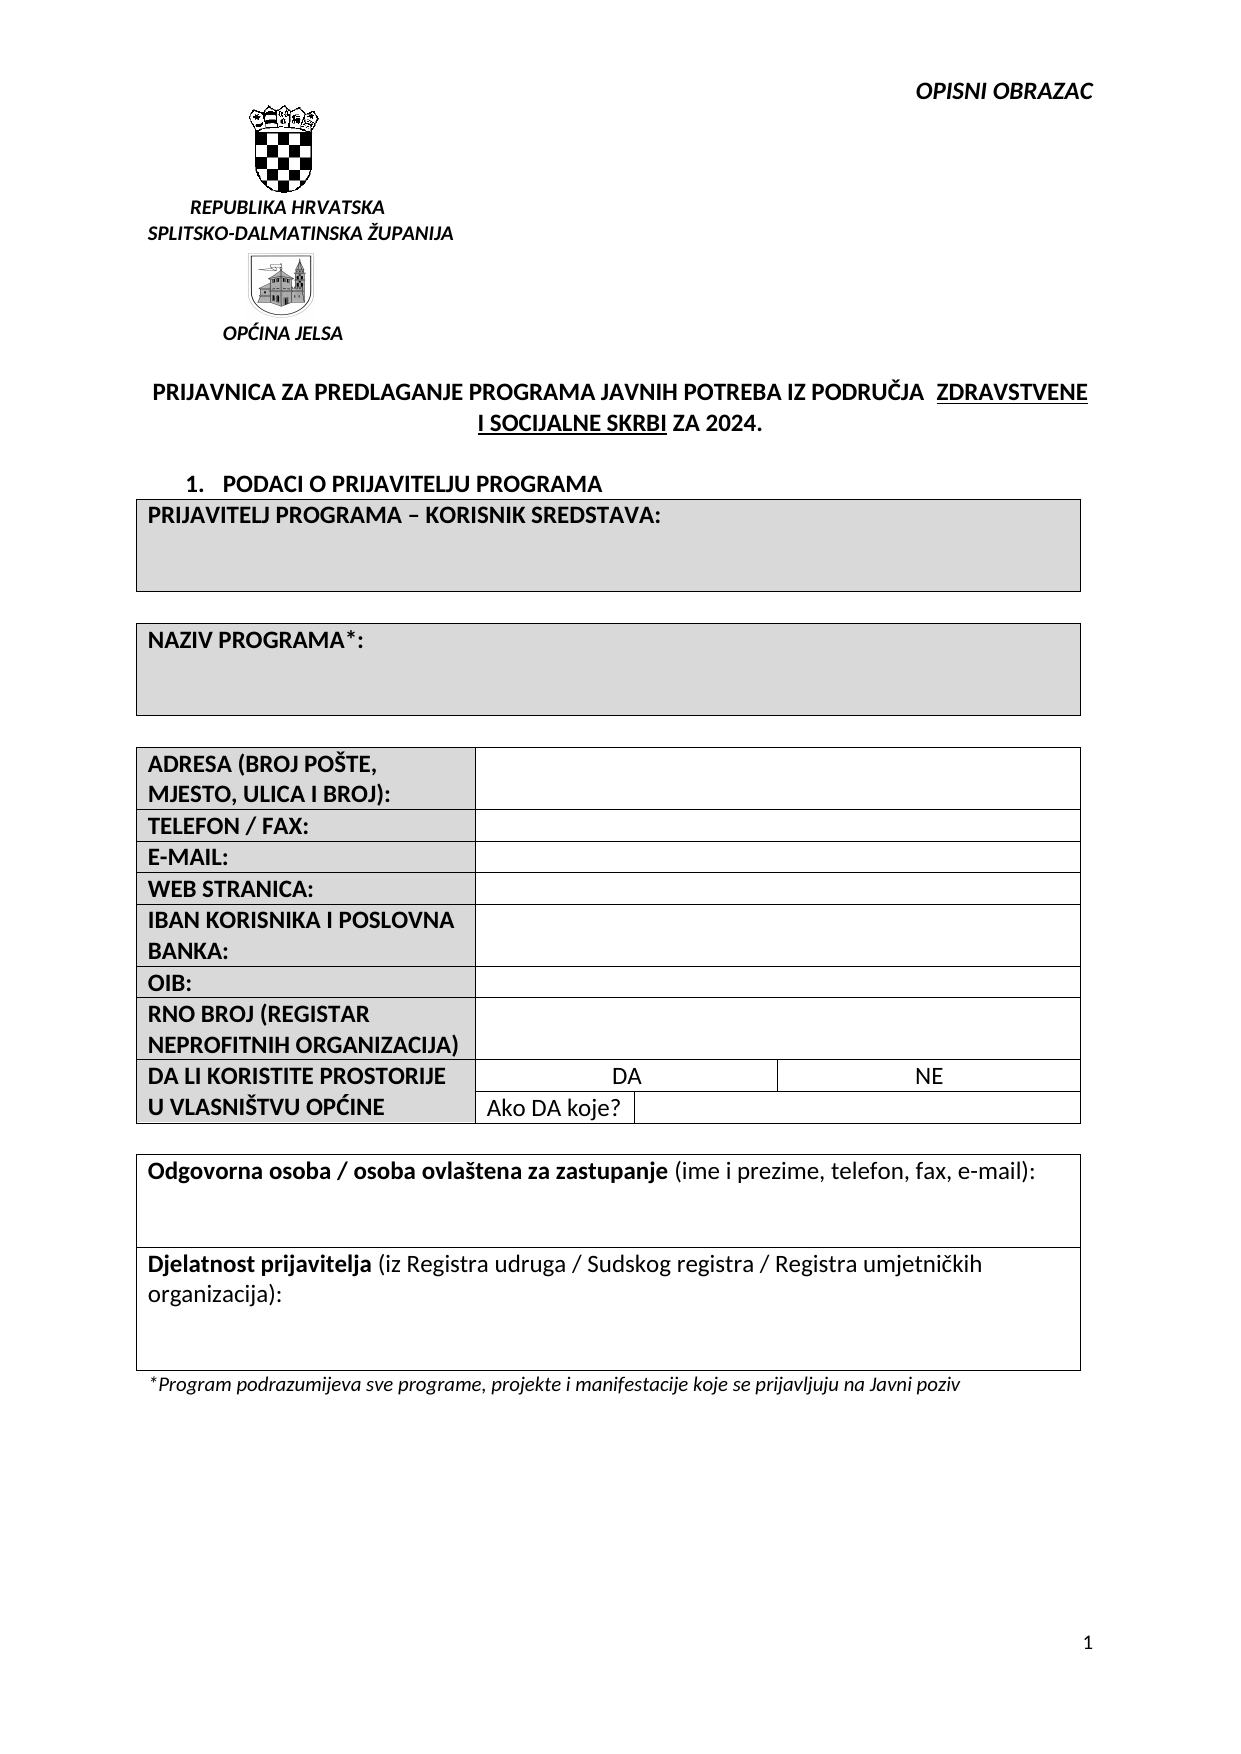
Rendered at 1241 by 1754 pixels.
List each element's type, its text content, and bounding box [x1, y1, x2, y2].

table_header PRIJAVITELJ PROGRAMA – KORISNIK SREDSTAVA: [137, 500, 1080, 591]
table_header Odgovorna osoba / osoba ovlaštena za zastupanje (ime i prezime, telefon, fax, e-mail): [137, 1155, 1080, 1247]
table_cell NE [778, 1060, 1080, 1091]
table_cell DA LI KORISTITE PROSTORIJE U VLASNIŠTVU OPĆINE [137, 1060, 475, 1122]
table_cell DA [476, 1060, 777, 1091]
table_cell [476, 998, 1080, 1059]
table_cell Djelatnost prijavitelja (iz Registra udruga / Sudskog registra / Registra umjetničkih organizacija): [137, 1248, 1080, 1370]
table_cell RNO BROJ (REGISTAR NEPROFITNIH ORGANIZACIJA) [137, 998, 475, 1059]
table_cell [476, 967, 1080, 997]
table_cell [476, 842, 1080, 872]
text REPUBLIKA HRVATSKA [148, 194, 1093, 220]
table_cell [476, 905, 1080, 966]
table_cell TELEFON / FAX: [137, 810, 475, 841]
table_cell [635, 1092, 1080, 1122]
table_header ADRESA (BROJ POŠTE, MJESTO, ULICA I BROJ): [137, 748, 475, 809]
table_cell [476, 810, 1080, 841]
text SPLITSKO-DALMATINSKA ŽUPANIJA [148, 220, 1093, 245]
text OPĆINA JELSA [148, 321, 1093, 346]
list PODACI O PRIJAVITELJU PROGRAMA [185, 468, 1093, 498]
table_cell [476, 873, 1080, 904]
table_cell E-MAIL: [137, 842, 475, 872]
table_header NAZIV PROGRAMA*: [137, 624, 1080, 715]
text *Program podrazumijeva sve programe, projekte i manifestacije koje se prijavljuju na Javni poziv [148, 1371, 1093, 1396]
table_cell IBAN KORISNIKA I POSLOVNA BANKA: [137, 905, 475, 966]
table_cell OIB: [137, 967, 475, 997]
picture [246, 105, 325, 195]
table_cell WEB STRANICA: [137, 873, 475, 904]
text OPISNI OBRAZAC [148, 75, 1093, 105]
table_header [476, 748, 1080, 809]
table_cell Ako DA koje? [476, 1092, 634, 1122]
text PRIJAVNICA ZA PREDLAGANJE PROGRAMA JAVNIH POTREBA IZ PODRUČJA ZDRAVSTVENE I SOCIJALNE SKRBI ZA 2024. [148, 376, 1093, 437]
